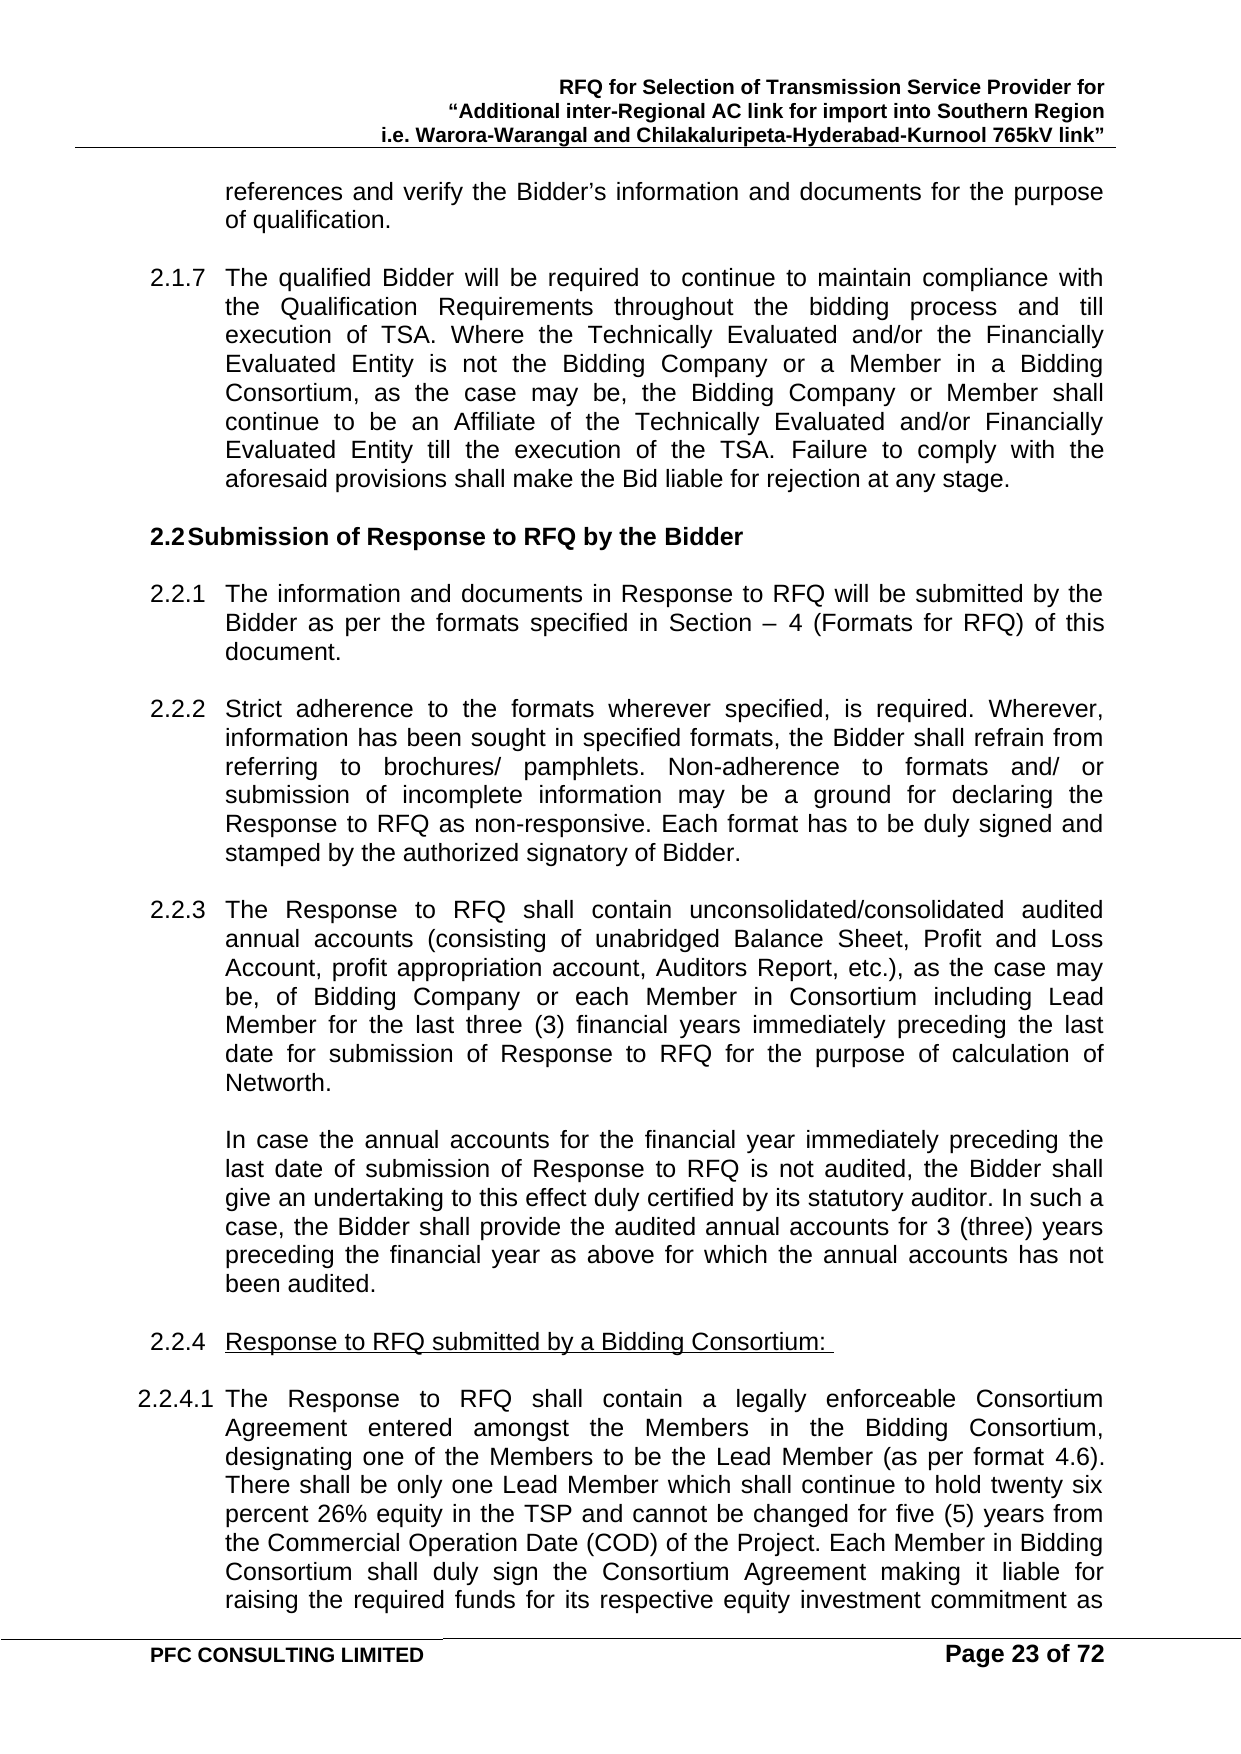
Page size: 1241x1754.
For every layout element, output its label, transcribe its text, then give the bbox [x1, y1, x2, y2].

text In case the annual accounts for the financial year immediately preceding the last date of submission of Response to RFQ is not audited, the Bidder shall give an undertaking to this effect duly certified by its statutory auditor. In such a case, the Bidder shall provide the audited annual accounts for 3 (three) years preceding the financial year as above for which the annual accounts has not been audited. [225, 1125, 1105, 1298]
list The Response to RFQ shall contain unconsolidated/consolidated audited annual accounts (consisting of unabridged Balance Sheet, Profit and Loss Account, profit appropriation account, Auditors Report, etc.), as the case may be, of Bidding Company or each Member in Consortium including Lead Member for the last three (3) financial years immediately preceding the last date for submission of Response to RFQ for the purpose of calculation of Networth. [150, 895, 1105, 1097]
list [137, 1384, 1105, 1614]
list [150, 177, 1105, 234]
list Response to RFQ submitted by a Bidding Consortium: [150, 1327, 1105, 1355]
list Strict adherence to the formats wherever specified, is required. Wherever, information has been sought in specified formats, the Bidder shall refrain from referring to brochures/ pamphlets. Non-adherence to formats and/ or submission of incomplete information may be a ground for declaring the Response to RFQ as non-responsive. Each format has to be duly signed and stamped by the authorized signatory of Bidder. [150, 694, 1105, 867]
list The qualified Bidder will be required to continue to maintain compliance with the Qualification Requirements throughout the bidding process and till execution of TSA. Where the Technically Evaluated and/or the Financially Evaluated Entity is not the Bidding Company or a Member in a Bidding Consortium, as the case may be, the Bidding Company or Member shall continue to be an Affiliate of the Technically Evaluated and/or Financially Evaluated Entity till the execution of the TSA. Failure to comply with the aforesaid provisions shall make the Bid liable for rejection at any stage. [150, 263, 1105, 493]
list Submission of Response to RFQ by the Bidder [150, 522, 1105, 550]
